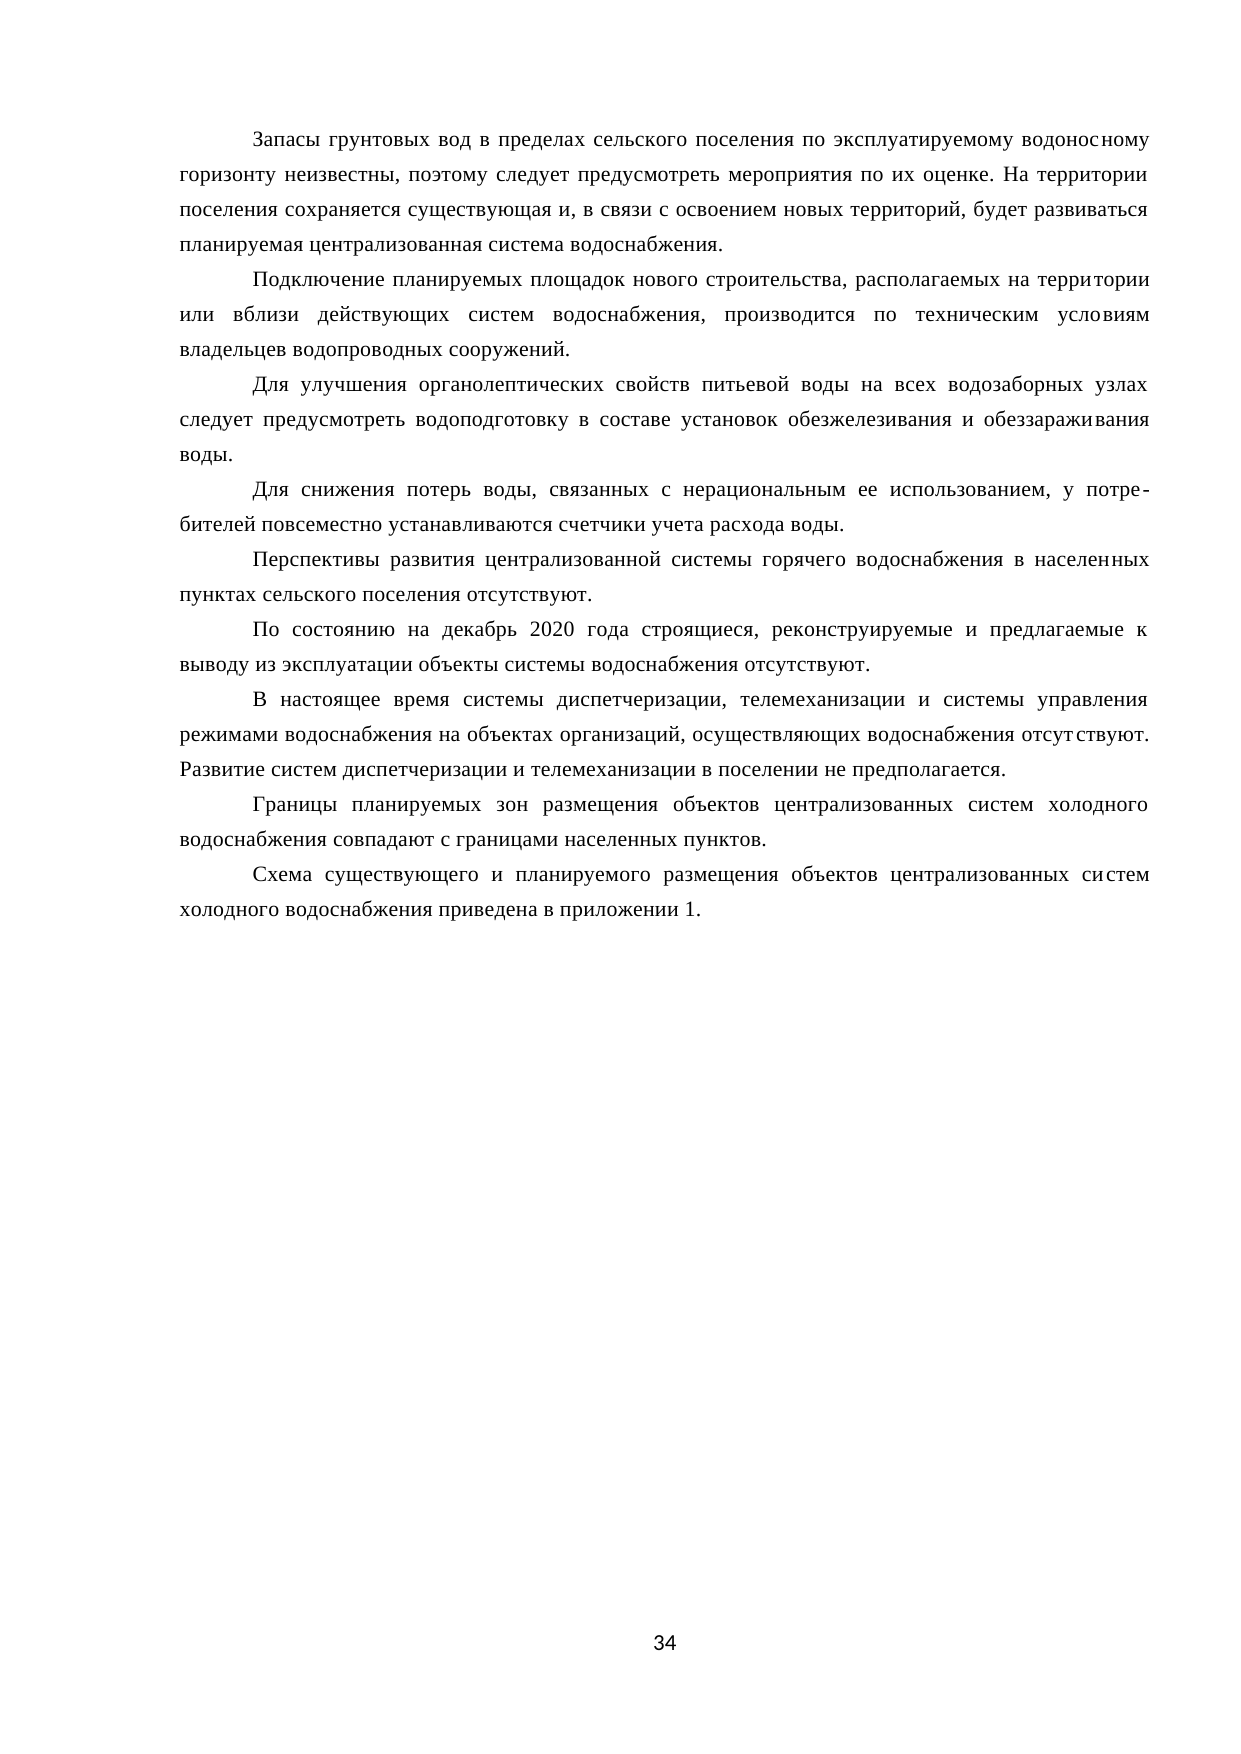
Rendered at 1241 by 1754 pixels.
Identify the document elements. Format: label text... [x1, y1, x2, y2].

text Для снижения потерь воды, связанных с нерациональным ее использованием, у потребителей повсеместно устанавливаются счетчики учета расхода воды. [179, 468, 1149, 538]
text Границы планируемых зон размещения объектов централизованных систем холодного водоснабжения совпадают с границами населенных пунктов. [179, 783, 1149, 853]
text Запасы грунтовых вод в пределах сельского поселения по эксплуатируемому водоносному горизонту неизвестны, поэтому следует предусмотреть мероприятия по их оценке. На территории поселения сохраняется существующая и, в связи с освоением новых территорий, будет развиваться планируемая централизованная система водоснабжения. [179, 118, 1149, 258]
text Перспективы развития централизованной системы горячего водоснабжения в населенных пунктах сельского поселения отсутствуют. [179, 538, 1149, 608]
text Для улучшения органолептических свойств питьевой воды на всех водозаборных узлах следует предусмотреть водоподготовку в составе установок обезжелезивания и обеззараживания воды. [179, 363, 1149, 468]
text Схема существующего и планируемого размещения объектов централизованных систем холодного водоснабжения приведена в приложении 1. [179, 853, 1149, 923]
text По состоянию на декабрь 2020 года строящиеся, реконструируемые и предлагаемые к выводу из эксплуатации объекты системы водоснабжения отсутствуют. [179, 608, 1149, 678]
text Подключение планируемых площадок нового строительства, располагаемых на территории или вблизи действующих систем водоснабжения, производится по техническим условиям владельцев водопроводных сооружений. [179, 258, 1149, 363]
text В настоящее время системы диспетчеризации, телемеханизации и системы управления режимами водоснабжения на объектах организаций, осуществляющих водоснабжения отсутствуют. Развитие систем диспетчеризации и телемеханизации в поселении не предполагается. [179, 678, 1149, 783]
